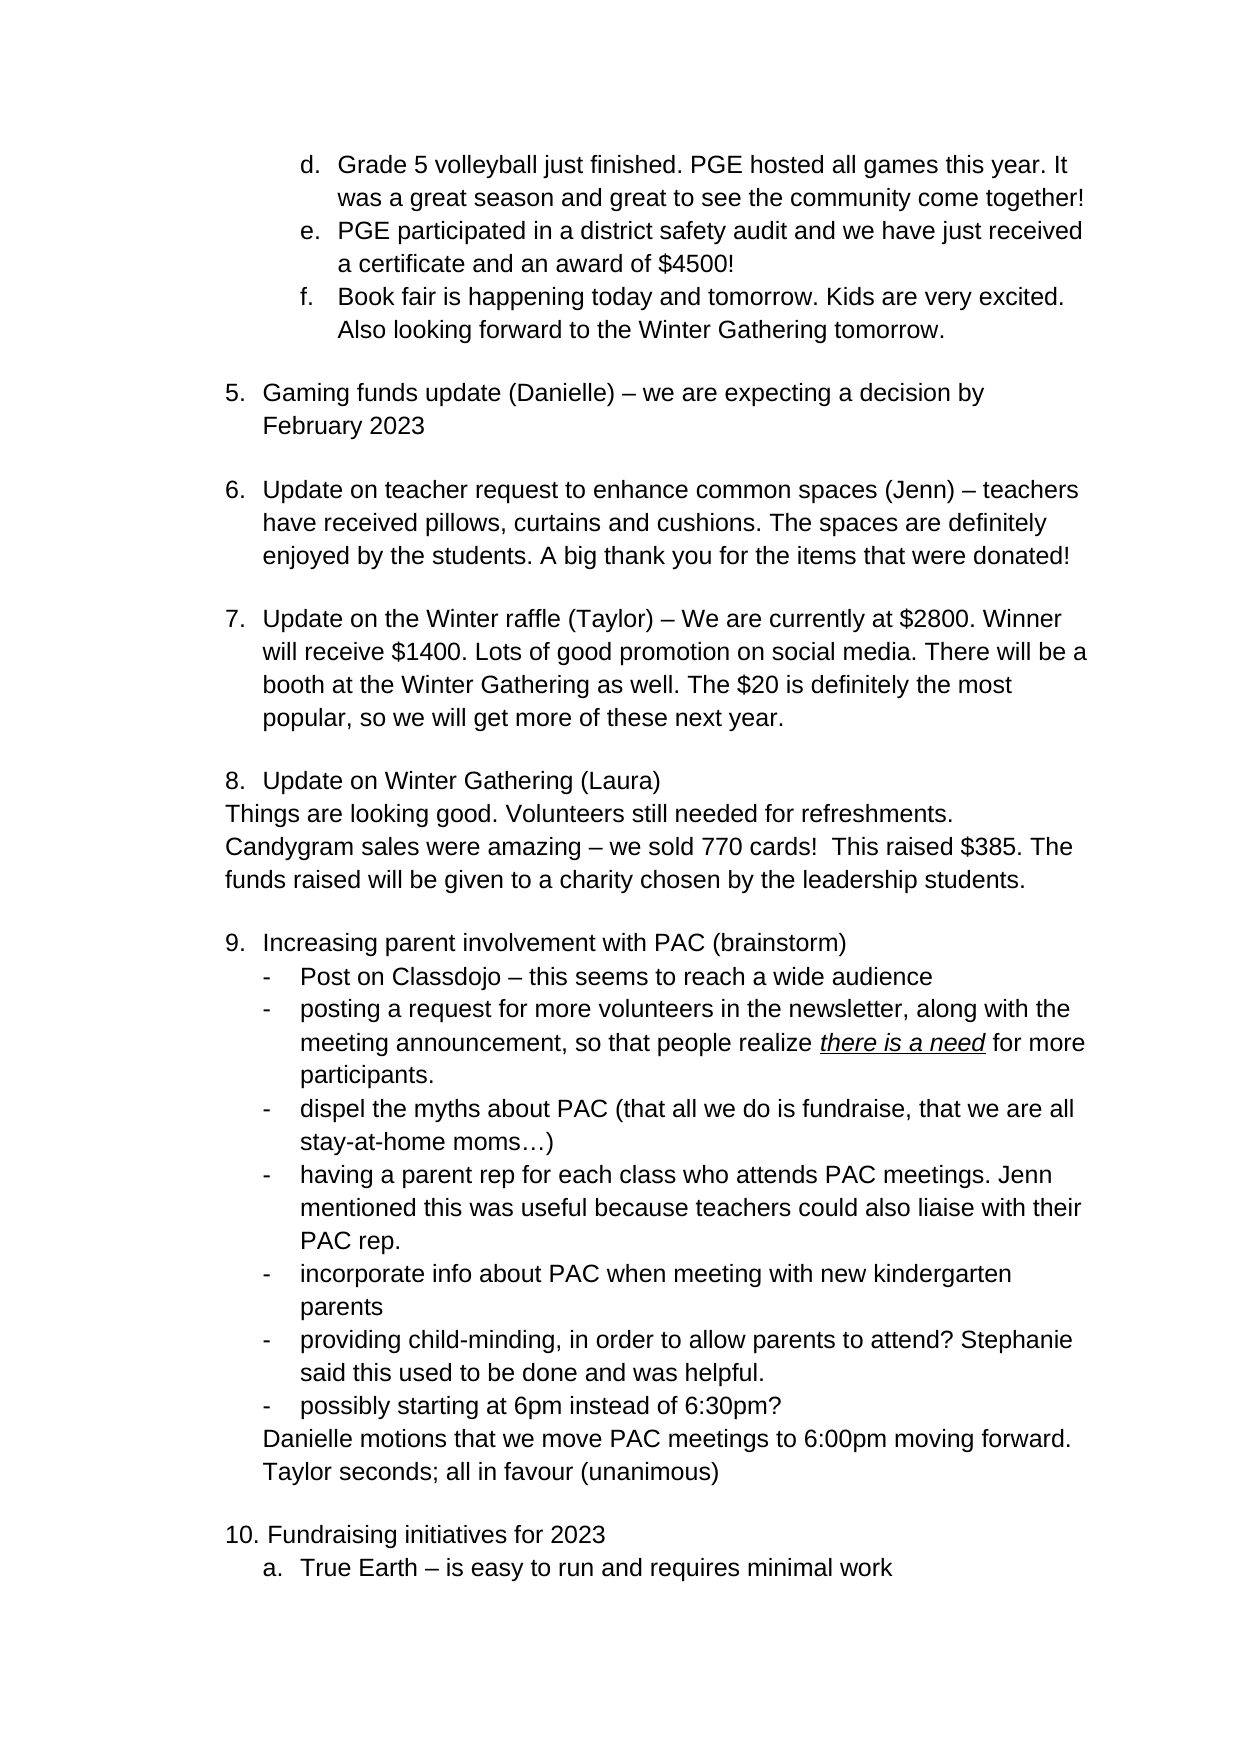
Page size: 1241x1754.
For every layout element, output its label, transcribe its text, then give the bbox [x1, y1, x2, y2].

text 7. Update on the Winter raffle (Taylor) – We are currently at $2800. Winner will receive $1400. Lots of good promotion on social media. There will be a booth at the Winter Gathering as well. The $20 is definitely the most popular, so we will get more of these next year. [225, 604, 1090, 732]
text - providing child-minding, in order to allow parents to attend? Stephanie said this used to be done and was helpful. [262, 1325, 1090, 1386]
text - Post on Classdojo – this seems to reach a wide audience [262, 961, 1090, 990]
text 10. Fundraising initiatives for 2023 [225, 1520, 1090, 1549]
text Danielle motions that we move PAC meetings to 6:00pm moving forward. Taylor seconds; all in favour (unanimous) [262, 1424, 1090, 1486]
text e. PGE participated in a district safety audit and we have just received a certificate and an award of $4500! [300, 216, 1090, 278]
text - possibly starting at 6pm instead of 6:30pm? [262, 1391, 1090, 1419]
text - having a parent rep for each class who attends PAC meetings. Jenn mentioned this was useful because teachers could also liaise with their PAC rep. [262, 1159, 1090, 1254]
text d. Grade 5 volleyball just finished. PGE hosted all games this year. It was a great season and great to see the community come together! [300, 150, 1090, 212]
text 9. Increasing parent involvement with PAC (brainstorm) [225, 928, 1090, 957]
text a. True Earth – is easy to run and requires minimal work [262, 1553, 1090, 1582]
text 8. Update on Winter Gathering (Laura) [225, 766, 1090, 795]
text - incorporate info about PAC when meeting with new kindergarten parents [262, 1259, 1090, 1320]
text f. Book fair is happening today and tomorrow. Kids are very excited. Also looking forward to the Winter Gathering tomorrow. [300, 282, 1090, 344]
text 5. Gaming funds update (Danielle) – we are expecting a decision by February 2023 [225, 378, 1090, 440]
text Things are looking good. Volunteers still needed for refreshments. [225, 799, 1090, 828]
text Candygram sales were amazing – we sold 770 cards! This raised $385. The funds raised will be given to a charity chosen by the leadership students. [225, 832, 1090, 894]
text - posting a request for more volunteers in the newsletter, along with the meeting announcement, so that people realize there is a need for more participants. [262, 994, 1090, 1089]
text - dispel the myths about PAC (that all we do is fundraise, that we are all stay-at-home moms…) [262, 1093, 1090, 1155]
text 6. Update on teacher request to enhance common spaces (Jenn) – teachers have received pillows, curtains and cushions. The spaces are definitely enjoyed by the students. A big thank you for the items that were donated! [225, 474, 1090, 569]
